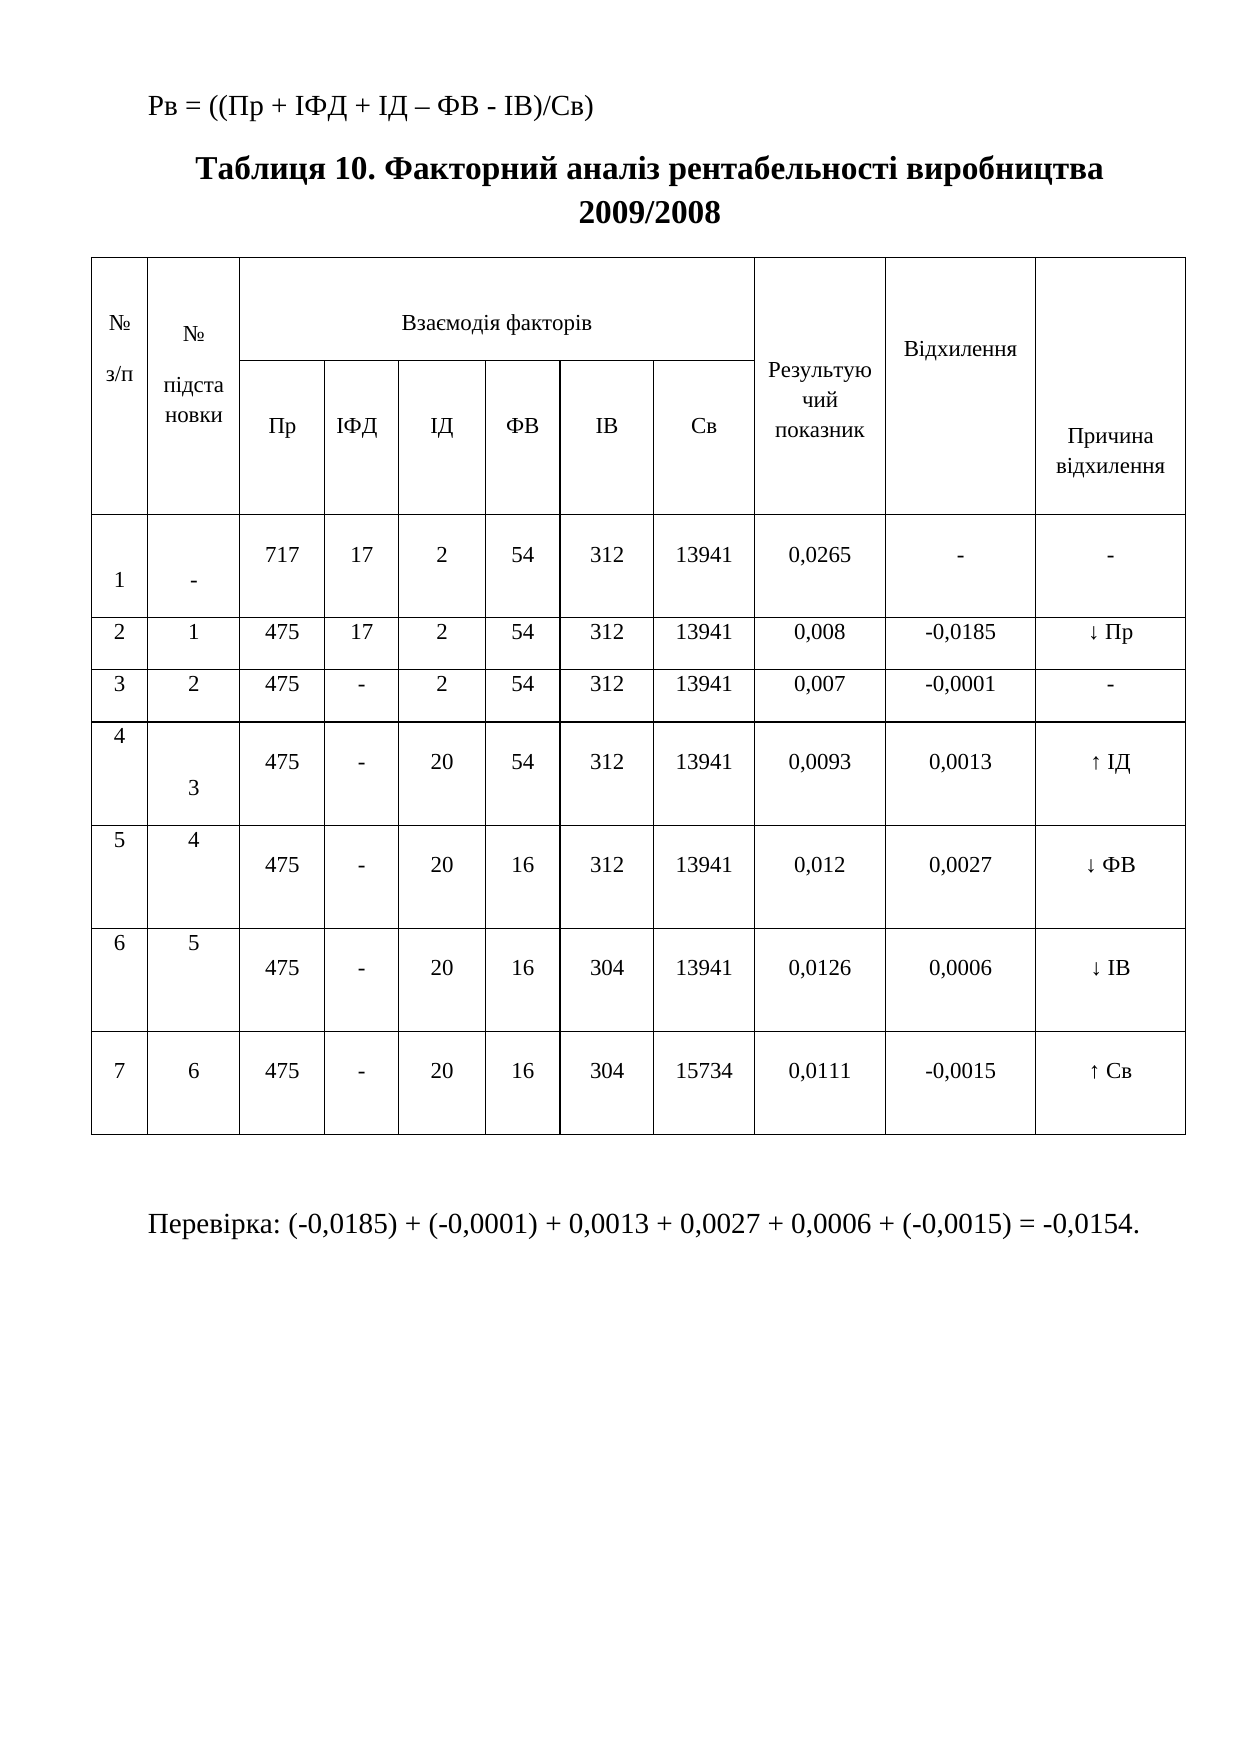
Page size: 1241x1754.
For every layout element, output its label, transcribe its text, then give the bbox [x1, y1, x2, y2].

table_cell 54 [486, 618, 559, 669]
table_cell 475 [240, 723, 324, 824]
table_cell -0,0015 [886, 1032, 1035, 1134]
text Таблиця 10. Факторний аналіз рентабельності виробництва 2009/2008 [148, 148, 1152, 230]
table_cell 54 [486, 515, 559, 617]
table_cell 2 [92, 618, 147, 669]
table_cell - [325, 929, 398, 1031]
table_cell 312 [561, 826, 653, 928]
table_cell 312 [561, 670, 653, 721]
table_header Результуючий показник [755, 258, 885, 514]
table_cell ІВ [561, 361, 653, 514]
table_cell -0,0001 [886, 670, 1035, 721]
table_cell ІД [399, 361, 485, 514]
table_cell 16 [486, 1032, 559, 1134]
table_cell 20 [399, 723, 485, 824]
table_cell 2 [148, 670, 239, 721]
table_header № з/п [92, 258, 147, 514]
table_cell 0,0126 [755, 929, 885, 1031]
table_cell ІФД [325, 361, 398, 514]
table_cell 475 [240, 929, 324, 1031]
table_cell - [1036, 515, 1185, 617]
table_cell 15734 [654, 1032, 754, 1134]
table_cell 0,0027 [886, 826, 1035, 928]
table_cell 717 [240, 515, 324, 617]
table_cell 0,0013 [886, 723, 1035, 824]
table_cell - [325, 826, 398, 928]
table_cell 3 [148, 723, 239, 824]
table_header Причина відхилення [1036, 258, 1185, 514]
table_cell 0,0093 [755, 723, 885, 824]
table_cell 475 [240, 1032, 324, 1134]
table_cell 20 [399, 1032, 485, 1134]
table_cell 13941 [654, 670, 754, 721]
table_cell - [325, 670, 398, 721]
table_cell 20 [399, 929, 485, 1031]
table_cell 0,007 [755, 670, 885, 721]
table_cell 304 [561, 1032, 653, 1134]
table_cell 20 [399, 826, 485, 928]
table_cell 6 [148, 1032, 239, 1134]
table_cell 13941 [654, 723, 754, 824]
text Перевірка: (-0,0185) + (-0,0001) + 0,0013 + 0,0027 + 0,0006 + (-0,0015) = -0,0154. [148, 1206, 1152, 1240]
table_cell ↓ ІВ [1036, 929, 1185, 1031]
table_cell 312 [561, 618, 653, 669]
table_cell 4 [148, 826, 239, 928]
table_cell 16 [486, 929, 559, 1031]
table_cell 4 [92, 723, 147, 824]
table_header Взаємодія факторів [240, 258, 754, 360]
table_cell 312 [561, 515, 653, 617]
table_cell ↓ ФВ [1036, 826, 1185, 928]
table_cell 5 [148, 929, 239, 1031]
table_cell 475 [240, 826, 324, 928]
table_cell 2 [399, 515, 485, 617]
table_cell -0,0185 [886, 618, 1035, 669]
table_cell 2 [399, 618, 485, 669]
table_cell 16 [486, 826, 559, 928]
table_cell 7 [92, 1032, 147, 1134]
table_cell - [325, 1032, 398, 1134]
table_cell 2 [399, 670, 485, 721]
table_cell Пр [240, 361, 324, 514]
table_cell 5 [92, 826, 147, 928]
table_cell - [1036, 670, 1185, 721]
table_cell 0,0006 [886, 929, 1035, 1031]
table_cell 13941 [654, 515, 754, 617]
table_cell 17 [325, 618, 398, 669]
table_cell 54 [486, 670, 559, 721]
table_cell 13941 [654, 618, 754, 669]
table_cell 475 [240, 670, 324, 721]
table_cell ↑ ІД [1036, 723, 1185, 824]
table_cell Св [654, 361, 754, 514]
table_cell 304 [561, 929, 653, 1031]
table_cell - [325, 723, 398, 824]
table_cell ↑ Св [1036, 1032, 1185, 1134]
table_cell 1 [148, 618, 239, 669]
table_cell ФВ [486, 361, 559, 514]
table_cell 3 [92, 670, 147, 721]
table_cell 13941 [654, 929, 754, 1031]
table_cell 0,008 [755, 618, 885, 669]
table_cell 1 [92, 515, 147, 617]
table_cell 475 [240, 618, 324, 669]
table_cell 312 [561, 723, 653, 824]
table_cell - [886, 515, 1035, 617]
table_cell 54 [486, 723, 559, 824]
table_cell 0,012 [755, 826, 885, 928]
text Рв = ((Пр + ІФД + ІД – ФВ - ІВ)/Св) [148, 88, 1152, 122]
table_cell 0,0265 [755, 515, 885, 617]
table_cell 13941 [654, 826, 754, 928]
table_cell 6 [92, 929, 147, 1031]
table_cell 0,0111 [755, 1032, 885, 1134]
table_cell - [148, 515, 239, 617]
table_header Відхилення [886, 258, 1035, 514]
table_header № підстановки [148, 258, 239, 514]
table_cell ↓ Пр [1036, 618, 1185, 669]
table_cell 17 [325, 515, 398, 617]
